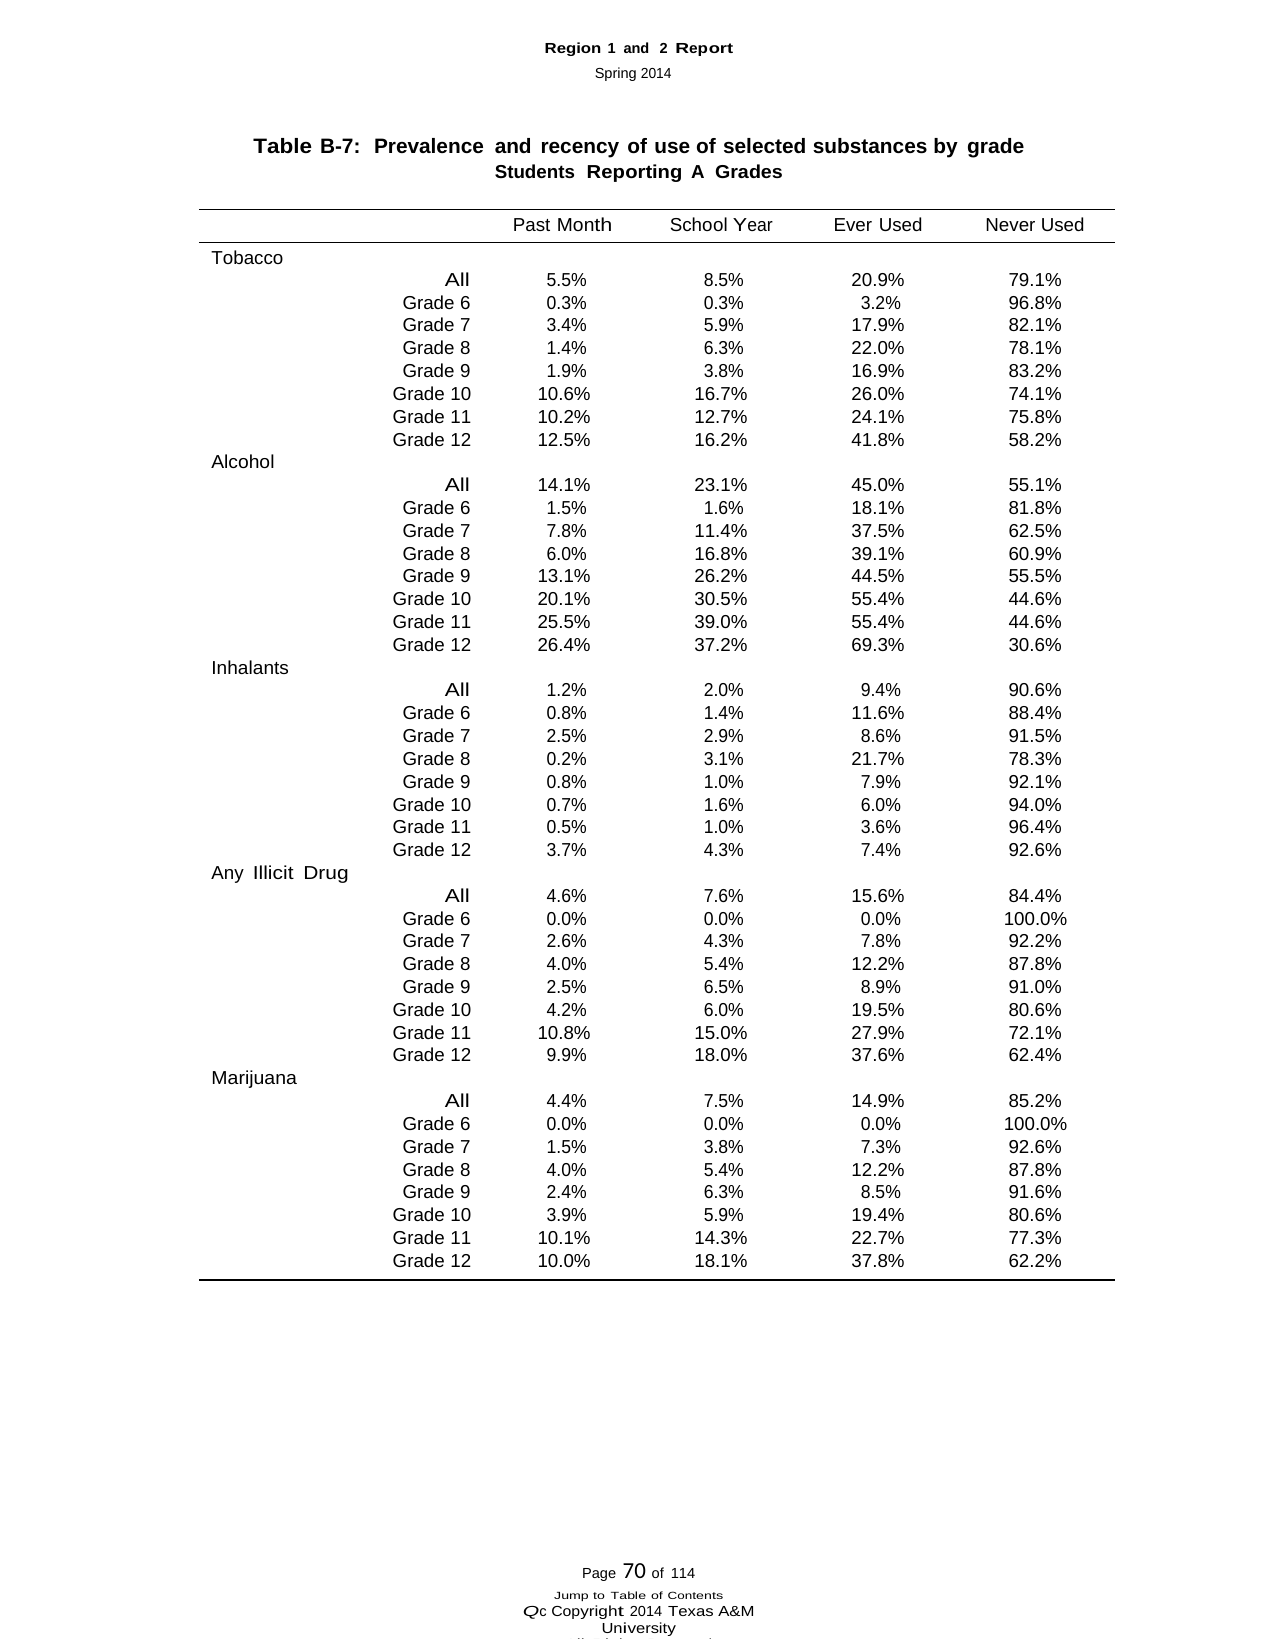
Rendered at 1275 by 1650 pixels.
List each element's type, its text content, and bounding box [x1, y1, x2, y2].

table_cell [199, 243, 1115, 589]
text Table B-7: Prevalence and recency of use of selected substances by grade [250, 134, 1027, 158]
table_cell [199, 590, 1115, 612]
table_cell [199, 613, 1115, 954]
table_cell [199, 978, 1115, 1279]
text Students Reporting A Grades [489, 161, 788, 182]
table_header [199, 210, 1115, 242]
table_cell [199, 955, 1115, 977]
